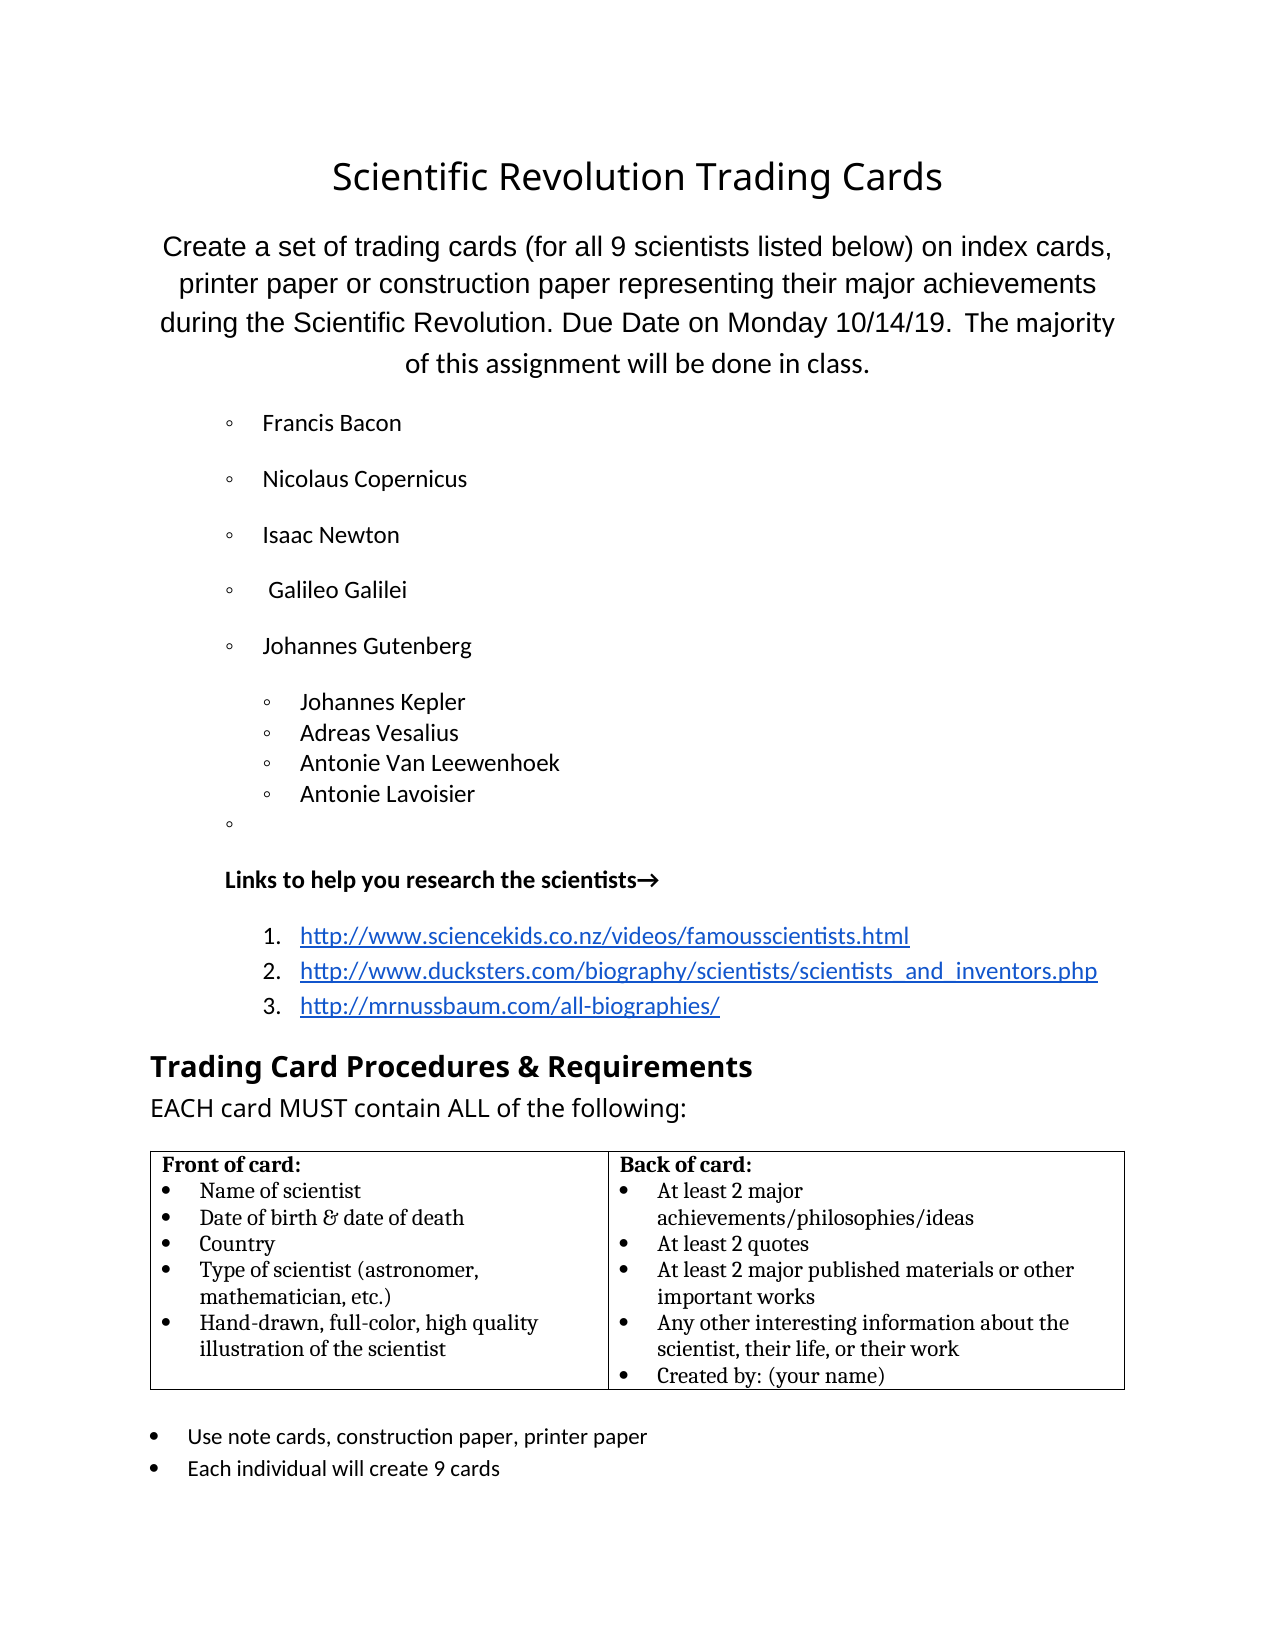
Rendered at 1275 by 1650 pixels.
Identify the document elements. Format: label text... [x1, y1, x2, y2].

list Galileo Galilei [225, 574, 1125, 605]
list Johannes Kepler [262, 686, 1125, 717]
list Nicolaus Copernicus [225, 463, 1125, 493]
list Isaac Newton [225, 519, 1125, 549]
list Adreas Vesalius [262, 717, 1125, 747]
list http://mrnussbaum.com/all-biographies/ [262, 990, 1125, 1021]
table_header Front of card: Name of scientist Date of birth & date of death Country Type of scientist (astronomer, mathematician, etc.) Hand-drawn, full-color, high quality illustration of the scientist [151, 1152, 608, 1389]
list Johannes Gutenberg [225, 630, 1125, 661]
list http://www.sciencekids.co.nz/videos/famousscientists.html [262, 920, 1125, 951]
table_header Back of card: At least 2 major achievements/philosophies/ideas At least 2 quotes At least 2 major published materials or other important works Any other interesting information about the scientist, their life, or their work Created by: (your name) [609, 1152, 1124, 1389]
text Scientific Revolution Trading Cards [150, 150, 1125, 201]
text Create a set of trading cards (for all 9 scientists listed below) on index cards, printer paper or construction paper representing their major achievements during the Scientific Revolution. Due Date on Monday 10/14/19. The majority of this assignment will be done in class. [150, 229, 1125, 381]
list Antonie Van Leewenhoek [262, 747, 1125, 778]
list Use note cards, construction paper, printer paper [150, 1422, 1125, 1450]
text Links to help you research the scientists→ [225, 864, 1125, 895]
list http://www.ducksters.com/biography/scientists/scientists_and_inventors.php [262, 955, 1125, 986]
list Francis Bacon [225, 407, 1125, 438]
list Antonie Lavoisier [262, 778, 1125, 808]
text Trading Card Procedures & Requirements EACH card MUST contain ALL of the following: [150, 1046, 1125, 1125]
list Each individual will create 9 cards [150, 1454, 1125, 1482]
